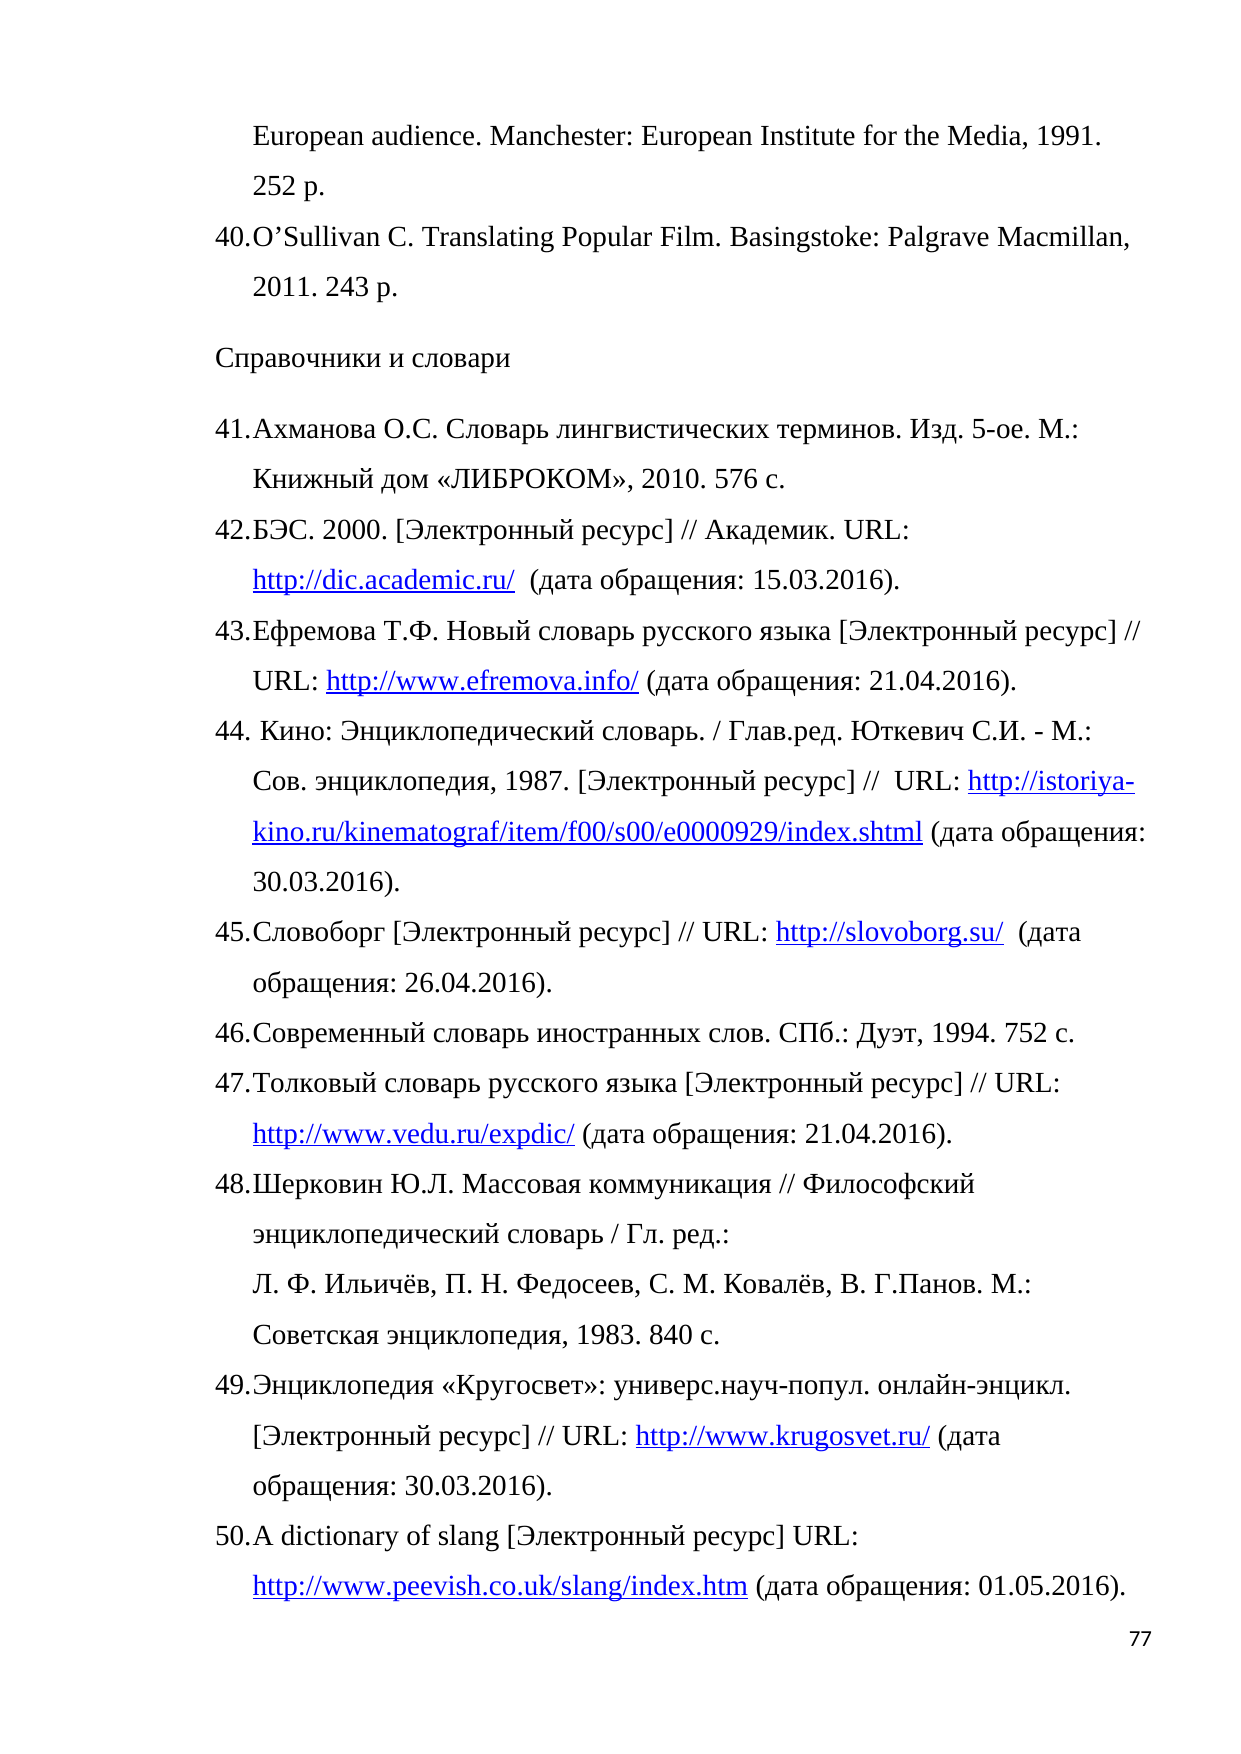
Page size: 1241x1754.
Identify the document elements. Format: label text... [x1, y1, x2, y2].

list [215, 118, 1152, 202]
list Ефремова Т.Ф. Новый словарь русского языка [Электронный ресурс] // URL: http://www.efremova.info/ (дата обращения: 21.04.2016). [215, 613, 1152, 696]
list O’Sullivan C. Translating Popular Film. Basingstoke: Palgrave Macmillan, 2011. 243 p. [215, 219, 1152, 303]
list Энциклопедия «Кругосвет»: универс.науч-попул. онлайн-энцикл. [Электронный ресурс] // URL: http://www.krugosvet.ru/ (дата обращения: 30.03.2016). [215, 1367, 1152, 1501]
list A dictionary of slang [Электронный ресурс] URL: http://www.peevish.co.uk/slang/index.htm (дата обращения: 01.05.2016). [215, 1518, 1152, 1602]
list Словоборг [Электронный ресурс] // URL: http://slovoborg.su/ (дата обращения: 26.04.2016). [215, 914, 1152, 998]
list Современный словарь иностранных слов. СПб.: Дуэт, 1994. 752 с. [215, 1015, 1152, 1049]
list Толковый словарь русского языка [Электронный ресурс] // URL: http://www.vedu.ru/expdic/ (дата обращения: 21.04.2016). [215, 1065, 1152, 1149]
list БЭС. 2000. [Электронный ресурс] // Академик. URL: http://dic.academic.ru/ (дата обращения: 15.03.2016). [215, 512, 1152, 596]
text Справочники и словари [215, 340, 1152, 374]
list Шерковин Ю.Л. Массовая коммуникация // Философский энциклопедический словарь / Гл. ред.: Л. Ф. Ильичёв, П. Н. Федосеев, С. М. Ковалёв, В. Г.Панов. М.: Советская энциклопедия, 1983. 840 с. [215, 1166, 1152, 1351]
list Ахманова О.С. Словарь лингвистических терминов. Изд. 5-ое. М.: Книжный дом «ЛИБРОКОМ», 2010. 576 с. [215, 411, 1152, 495]
list Кино: Энциклопедический словарь. / Глав.ред. Юткевич С.И. - М.: Сов. энциклопедия, 1987. [Электронный ресурс] // URL: http://istoriya-kino.ru/kinematograf/item/f00/s00/e0000929/index.shtml (дата обращения: 30.03.2016). [215, 713, 1152, 898]
